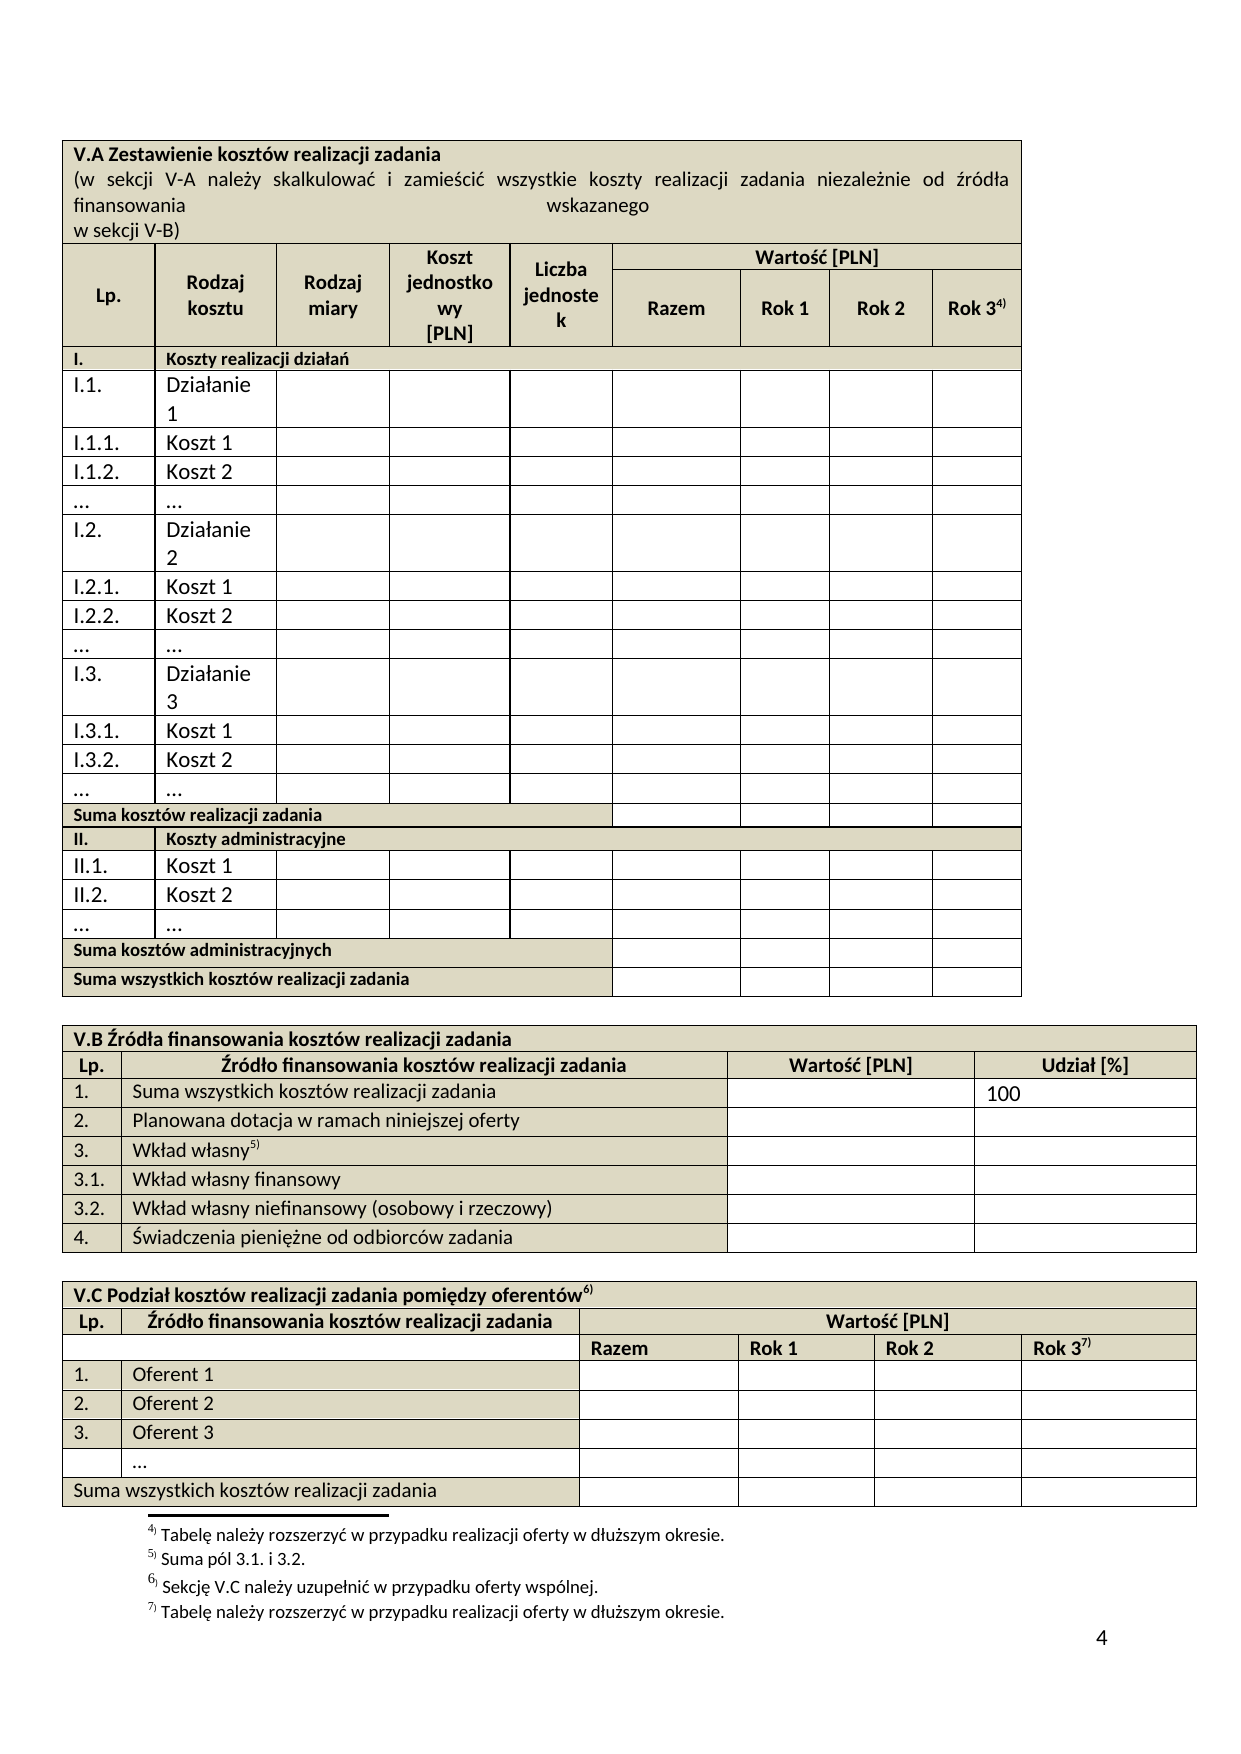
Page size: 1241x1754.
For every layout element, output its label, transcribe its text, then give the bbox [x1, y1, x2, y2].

table_cell Lp. [63, 1052, 121, 1078]
table_cell [390, 371, 509, 427]
table_cell [975, 1166, 1196, 1194]
table_cell [1022, 1391, 1196, 1418]
table_cell [277, 716, 389, 744]
table_cell [511, 428, 612, 456]
table_cell … [156, 630, 276, 658]
table_cell [830, 371, 932, 427]
table_cell [390, 457, 509, 485]
table_cell [277, 601, 389, 629]
table_cell [728, 1195, 974, 1223]
table_cell Wartość [PLN] [728, 1052, 974, 1078]
table_cell Rok 3) [1022, 1335, 1196, 1360]
table_cell [390, 659, 509, 715]
table_cell [390, 774, 509, 802]
table_cell [511, 910, 612, 937]
table_cell Rodzaj miary [277, 244, 389, 346]
table_cell [277, 774, 389, 802]
table_cell [933, 601, 1021, 629]
table_cell [830, 968, 932, 996]
table_cell [277, 630, 389, 658]
table_cell [741, 716, 829, 744]
table_cell [613, 428, 740, 456]
table_cell [741, 659, 829, 715]
table_cell Wkład własny) [122, 1137, 727, 1165]
table_cell Rok 2 [830, 270, 932, 346]
table_cell [613, 659, 740, 715]
table_cell I.2.1. [63, 572, 154, 600]
table_cell … [63, 630, 154, 658]
table_cell 4. [63, 1224, 121, 1252]
table_cell I.1. [63, 371, 154, 427]
table_cell [613, 457, 740, 485]
table_cell [390, 486, 509, 514]
table_cell [580, 1391, 738, 1418]
table_cell [728, 1079, 974, 1107]
table_cell [390, 515, 509, 571]
table_cell [511, 716, 612, 744]
table_cell [511, 486, 612, 514]
table_cell [830, 601, 932, 629]
table_cell [580, 1361, 738, 1389]
table_cell [830, 428, 932, 456]
table_cell Oferent 2 [122, 1391, 579, 1418]
table_cell I.3. [63, 659, 154, 715]
table_cell … [122, 1449, 579, 1477]
table_cell [613, 804, 740, 826]
table_cell [933, 910, 1021, 937]
table_cell [875, 1449, 1021, 1477]
table_cell [741, 774, 829, 802]
table_cell 2. [63, 1391, 121, 1418]
table_cell Liczba jednostek [511, 244, 612, 346]
table_cell [739, 1449, 874, 1477]
table_cell [741, 457, 829, 485]
table_cell [933, 880, 1021, 908]
table_cell … [156, 486, 276, 514]
table_cell [277, 851, 389, 879]
table_cell 1. [63, 1361, 121, 1389]
table_cell 100 [975, 1079, 1196, 1107]
table_cell [728, 1108, 974, 1136]
table_cell … [63, 774, 154, 802]
table_cell [830, 659, 932, 715]
table_cell … [156, 910, 276, 937]
table_cell [830, 939, 932, 967]
table_cell Lp. [63, 244, 154, 346]
table_cell [728, 1224, 974, 1252]
table_cell [613, 630, 740, 658]
table_cell Koszt 1 [156, 428, 276, 456]
table_cell I.3.2. [63, 745, 154, 773]
table_cell [830, 457, 932, 485]
table_cell … [63, 910, 154, 937]
table_cell [933, 851, 1021, 879]
table_cell [741, 804, 829, 826]
table_cell [933, 486, 1021, 514]
table_cell [728, 1166, 974, 1194]
table_cell [277, 745, 389, 773]
table_cell Koszt 2 [156, 880, 276, 908]
table_cell [580, 1449, 738, 1477]
table_cell 3. [63, 1420, 121, 1448]
table_cell [933, 716, 1021, 744]
table_cell [933, 630, 1021, 658]
table_cell [875, 1420, 1021, 1448]
table_cell Rok 3) [933, 270, 1021, 346]
table_cell [830, 515, 932, 571]
table_cell Koszt 2 [156, 601, 276, 629]
table_cell [390, 716, 509, 744]
table_cell I.1.2. [63, 457, 154, 485]
table_cell [613, 486, 740, 514]
table_cell Udział [%] [975, 1052, 1196, 1078]
table_cell II.1. [63, 851, 154, 879]
table_cell [830, 774, 932, 802]
table_cell [875, 1478, 1021, 1506]
table_cell [830, 910, 932, 937]
table_cell [390, 745, 509, 773]
table_cell [975, 1137, 1196, 1165]
table_cell [277, 880, 389, 908]
table_cell [933, 371, 1021, 427]
table_cell [741, 851, 829, 879]
table_cell Rok 2 [875, 1335, 1021, 1360]
table_cell [830, 630, 932, 658]
table_cell [390, 572, 509, 600]
table_cell [1022, 1420, 1196, 1448]
table_cell [390, 880, 509, 908]
table_cell [830, 804, 932, 826]
table_cell [613, 939, 740, 967]
table_cell [511, 515, 612, 571]
table_cell I. [63, 347, 154, 369]
table_cell [741, 910, 829, 937]
table_cell … [63, 486, 154, 514]
table_cell [1022, 1361, 1196, 1389]
table_cell 3.2. [63, 1195, 121, 1223]
table_cell [933, 939, 1021, 967]
table_cell [63, 1449, 121, 1477]
table_cell [277, 457, 389, 485]
table_cell [830, 716, 932, 744]
table_cell [933, 428, 1021, 456]
table_cell [613, 572, 740, 600]
table_cell [613, 880, 740, 908]
table_cell [511, 630, 612, 658]
table_cell [277, 659, 389, 715]
table_cell [875, 1391, 1021, 1418]
table_cell I.2.2. [63, 601, 154, 629]
table_cell [875, 1361, 1021, 1389]
table_cell Koszt 1 [156, 716, 276, 744]
table_cell [613, 968, 740, 996]
table_cell Wkład własny finansowy [122, 1166, 727, 1194]
table_cell [580, 1478, 738, 1506]
table_cell Świadczenia pieniężne od odbiorców zadania [122, 1224, 727, 1252]
table_cell [728, 1137, 974, 1165]
table_cell Koszt 2 [156, 745, 276, 773]
table_cell [830, 880, 932, 908]
table_cell I.1.1. [63, 428, 154, 456]
table_cell [613, 774, 740, 802]
table_cell [739, 1391, 874, 1418]
table_cell Wartość [PLN] [613, 244, 1021, 269]
table_cell Działanie 3 [156, 659, 276, 715]
table_cell [741, 630, 829, 658]
table_cell Wartość [PLN] [580, 1309, 1196, 1334]
table_cell [933, 515, 1021, 571]
table_header V.C Podział kosztów realizacji zadania pomiędzy oferentów) [63, 1282, 1196, 1307]
table_cell Suma kosztów administracyjnych [63, 939, 612, 967]
table_cell Rodzaj kosztu [156, 244, 276, 346]
table_cell Razem [613, 270, 740, 346]
table_cell Suma wszystkich kosztów realizacji zadania [63, 1478, 579, 1506]
table_cell [613, 515, 740, 571]
table_cell [277, 910, 389, 937]
table_cell Lp. [63, 1309, 121, 1334]
table_cell [739, 1420, 874, 1448]
table_cell [390, 428, 509, 456]
table_cell [933, 659, 1021, 715]
table_cell [741, 428, 829, 456]
table_cell [933, 572, 1021, 600]
table_cell [277, 515, 389, 571]
table_cell [741, 745, 829, 773]
table_cell [277, 371, 389, 427]
table_cell Koszt 1 [156, 572, 276, 600]
table_cell [511, 851, 612, 879]
table_cell 3. [63, 1137, 121, 1165]
table_cell I.2. [63, 515, 154, 571]
table_cell II. [63, 828, 154, 850]
table_cell Wkład własny niefinansowy (osobowy i rzeczowy) [122, 1195, 727, 1223]
table_cell [933, 457, 1021, 485]
table_cell [741, 601, 829, 629]
table_cell [390, 630, 509, 658]
table_cell [741, 486, 829, 514]
table_cell Rok 1 [741, 270, 829, 346]
table_cell [741, 515, 829, 571]
table_cell [739, 1478, 874, 1506]
table_cell II.2. [63, 880, 154, 908]
table_cell [830, 745, 932, 773]
table_cell [933, 804, 1021, 826]
table_cell [741, 371, 829, 427]
table_cell Koszty realizacji działań [156, 347, 1021, 369]
table_cell Suma wszystkich kosztów realizacji zadania [63, 968, 612, 996]
table_cell [613, 371, 740, 427]
table_header V.A Zestawienie kosztów realizacji zadania (w sekcji V-A należy skalkulować i zamieścić wszystkie koszty realizacji zadania niezależnie od źródła finansowania wskazanego w sekcji V-B) [63, 141, 1021, 243]
table_cell [511, 572, 612, 600]
table_cell [613, 851, 740, 879]
table_cell [277, 428, 389, 456]
table_cell Źródło finansowania kosztów realizacji zadania [122, 1052, 727, 1078]
table_cell 1. [63, 1079, 121, 1107]
table_cell Oferent 1 [122, 1361, 579, 1389]
table_cell [277, 572, 389, 600]
table_cell Koszt jednostkowy [PLN] [390, 244, 509, 346]
table_cell [390, 851, 509, 879]
table_cell [741, 939, 829, 967]
table_cell Działanie 2 [156, 515, 276, 571]
table_cell Rok 1 [739, 1335, 874, 1360]
table_cell [613, 601, 740, 629]
table_cell … [156, 774, 276, 802]
table_cell Suma wszystkich kosztów realizacji zadania [122, 1079, 727, 1107]
table_cell Koszt 1 [156, 851, 276, 879]
table_cell 2. [63, 1108, 121, 1136]
table_cell I.3.1. [63, 716, 154, 744]
table_cell [830, 572, 932, 600]
table_cell Suma kosztów realizacji zadania [63, 804, 612, 826]
table_cell [975, 1224, 1196, 1252]
table_cell [390, 910, 509, 937]
table_cell [511, 371, 612, 427]
table_cell [739, 1361, 874, 1389]
table_cell Koszt 2 [156, 457, 276, 485]
table_cell [511, 774, 612, 802]
table_cell 3.1. [63, 1166, 121, 1194]
table_cell Źródło finansowania kosztów realizacji zadania [122, 1309, 579, 1334]
table_cell Koszty administracyjne [156, 828, 1021, 850]
table_cell [741, 968, 829, 996]
table_cell [933, 745, 1021, 773]
table_cell Działanie 1 [156, 371, 276, 427]
table_cell [975, 1108, 1196, 1136]
table_cell [277, 486, 389, 514]
table_cell [613, 716, 740, 744]
table_header V.B Źródła finansowania kosztów realizacji zadania [63, 1026, 1196, 1051]
table_cell [975, 1195, 1196, 1223]
table_cell [511, 601, 612, 629]
table_cell [741, 880, 829, 908]
table_cell [933, 968, 1021, 996]
table_cell Planowana dotacja w ramach niniejszej oferty [122, 1108, 727, 1136]
table_cell Razem [580, 1335, 738, 1360]
table_cell [741, 572, 829, 600]
table_cell [830, 851, 932, 879]
table_cell [1022, 1449, 1196, 1477]
table_cell [511, 659, 612, 715]
table_cell [830, 486, 932, 514]
table_cell [511, 880, 612, 908]
table_cell [63, 1335, 579, 1360]
table_cell [511, 745, 612, 773]
table_cell [511, 457, 612, 485]
table_cell [933, 774, 1021, 802]
table_cell [613, 745, 740, 773]
table_cell [1022, 1478, 1196, 1506]
table_cell [580, 1420, 738, 1448]
table_cell [390, 601, 509, 629]
table_cell [613, 910, 740, 937]
table_cell Oferent 3 [122, 1420, 579, 1448]
